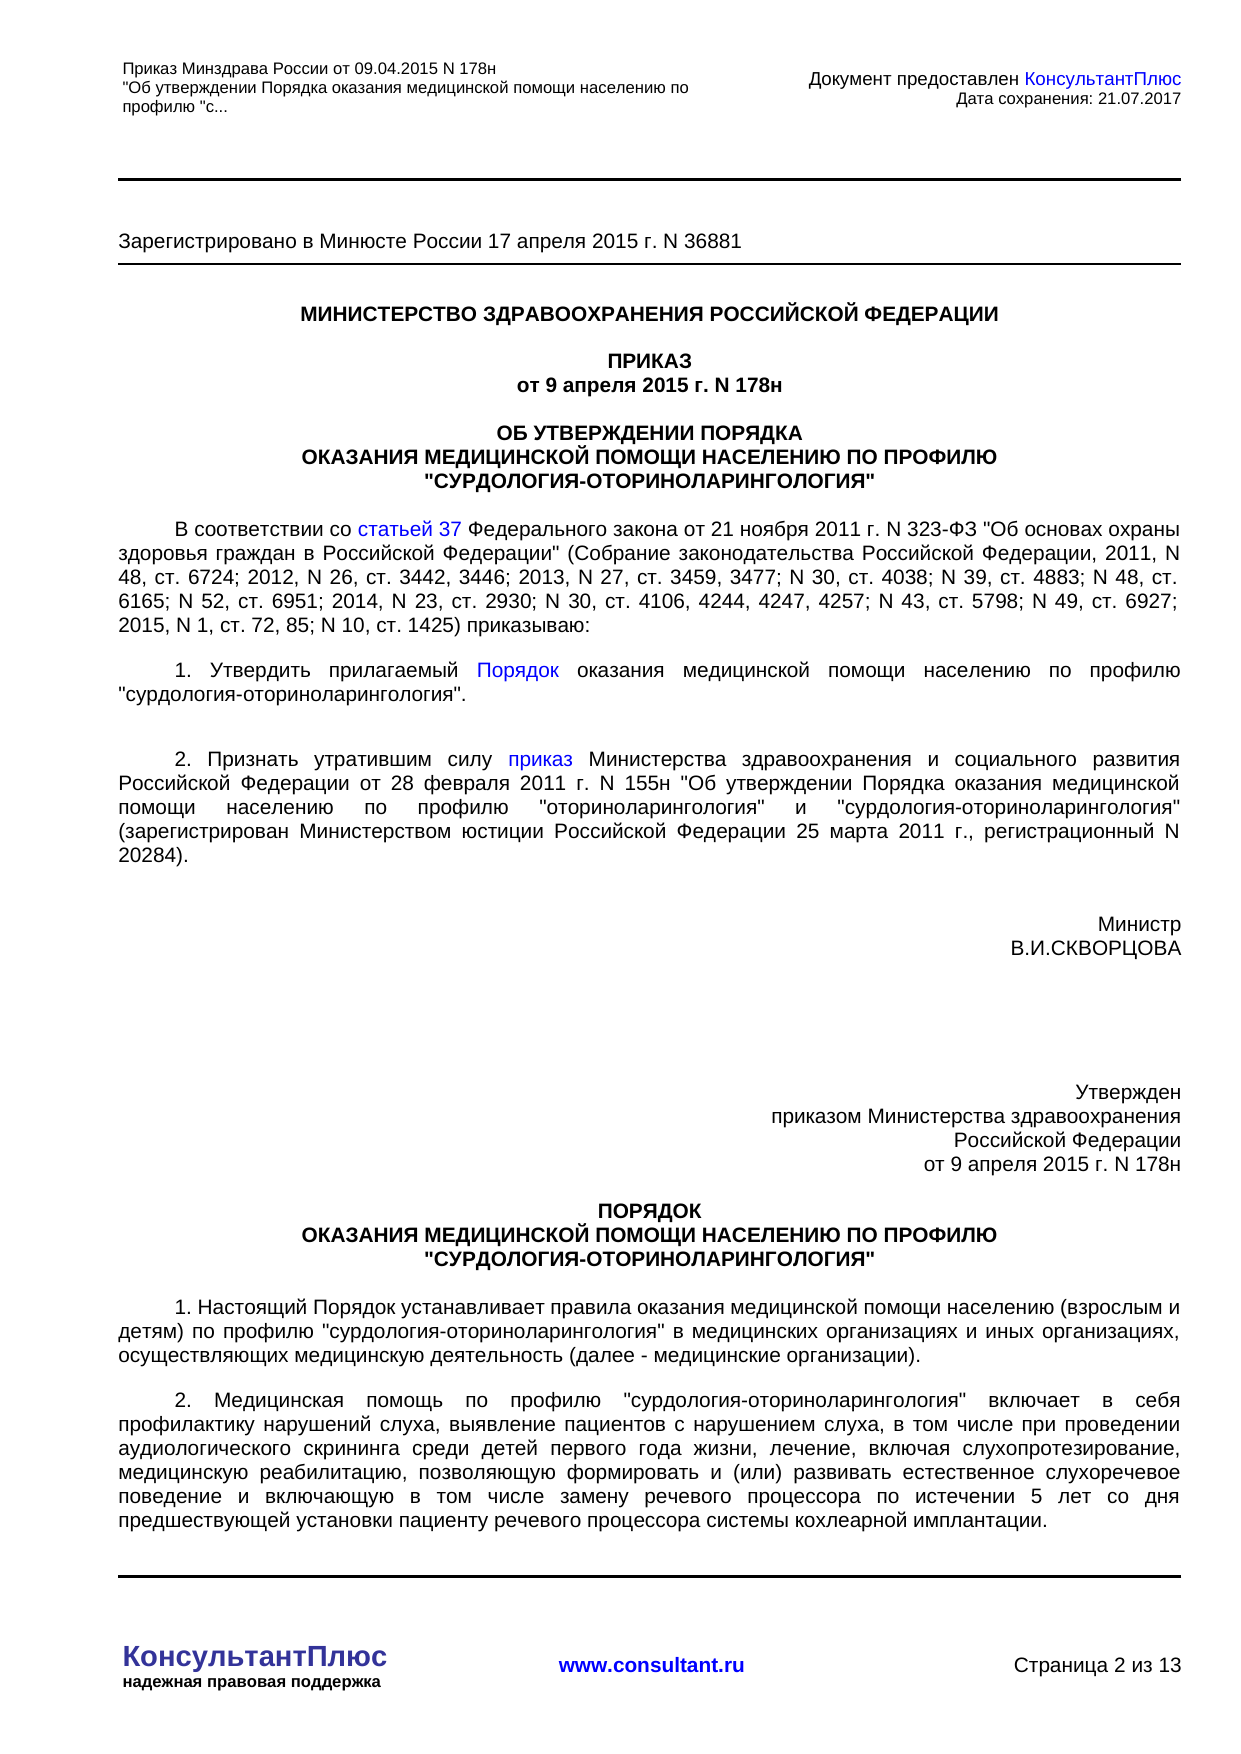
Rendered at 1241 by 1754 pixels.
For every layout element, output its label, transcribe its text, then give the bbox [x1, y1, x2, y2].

text 1. Утвердить прилагаемый Порядок оказания медицинской помощи населению по профилю "сурдология-оториноларингология". [118, 658, 1181, 706]
title ПРИКАЗ [118, 349, 1181, 373]
title ОКАЗАНИЯ МЕДИЦИНСКОЙ ПОМОЩИ НАСЕЛЕНИЮ ПО ПРОФИЛЮ [118, 445, 1181, 469]
title ПОРЯДОК [118, 1199, 1181, 1223]
text В.И.СКВОРЦОВА [118, 936, 1181, 960]
title МИНИСТЕРСТВО ЗДРАВООХРАНЕНИЯ РОССИЙСКОЙ ФЕДЕРАЦИИ [118, 301, 1181, 325]
title ОБ УТВЕРЖДЕНИИ ПОРЯДКА [118, 421, 1181, 445]
text В соответствии со статьей 37 Федерального закона от 21 ноября 2011 г. N 323-ФЗ "Об основах охраны здоровья граждан в Российской Федерации" (Собрание законодательства Российской Федерации, 2011, N 48, ст. 6724; 2012, N 26, ст. 3442, 3446; 2013, N 27, ст. 3459, 3477; N 30, ст. 4038; N 39, ст. 4883; N 48, ст. 6165; N 52, ст. 6951; 2014, N 23, ст. 2930; N 30, ст. 4106, 4244, 4247, 4257; N 43, ст. 5798; N 49, ст. 6927; 2015, N 1, ст. 72, 85; N 10, ст. 1425) приказываю: [118, 517, 1181, 637]
text Российской Федерации [118, 1127, 1181, 1151]
title "СУРДОЛОГИЯ-ОТОРИНОЛАРИНГОЛОГИЯ" [118, 1247, 1181, 1271]
title "СУРДОЛОГИЯ-ОТОРИНОЛАРИНГОЛОГИЯ" [118, 469, 1181, 493]
text от 9 апреля 2015 г. N 178н [118, 1151, 1181, 1175]
text Министр [118, 912, 1181, 936]
text приказом Министерства здравоохранения [118, 1103, 1181, 1127]
text 1. Настоящий Порядок устанавливает правила оказания медицинской помощи населению (взрослым и детям) по профилю "сурдология-оториноларингология" в медицинских организациях и иных организациях, осуществляющих медицинскую деятельность (далее - медицинские организации). [118, 1295, 1181, 1367]
text Зарегистрировано в Минюсте России 17 апреля 2015 г. N 36881 [118, 229, 1181, 253]
title ОКАЗАНИЯ МЕДИЦИНСКОЙ ПОМОЩИ НАСЕЛЕНИЮ ПО ПРОФИЛЮ [118, 1223, 1181, 1247]
text 2. Признать утратившим силу приказ Министерства здравоохранения и социального развития Российской Федерации от 28 февраля 2011 г. N 155н "Об утверждении Порядка оказания медицинской помощи населению по профилю "оториноларингология" и "сурдология-оториноларингология" (зарегистрирован Министерством юстиции Российской Федерации 25 марта 2011 г., регистрационный N 20284). [118, 747, 1181, 867]
text Утвержден [118, 1079, 1181, 1103]
title от 9 апреля 2015 г. N 178н [118, 373, 1181, 397]
text 2. Медицинская помощь по профилю "сурдология-оториноларингология" включает в себя профилактику нарушений слуха, выявление пациентов с нарушением слуха, в том числе при проведении аудиологического скрининга среди детей первого года жизни, лечение, включая слухопротезирование, медицинскую реабилитацию, позволяющую формировать и (или) развивать естественное слухоречевое поведение и включающую в том числе замену речевого процессора по истечении 5 лет со дня предшествующей установки пациенту речевого процессора системы кохлеарной имплантации. [118, 1388, 1181, 1532]
